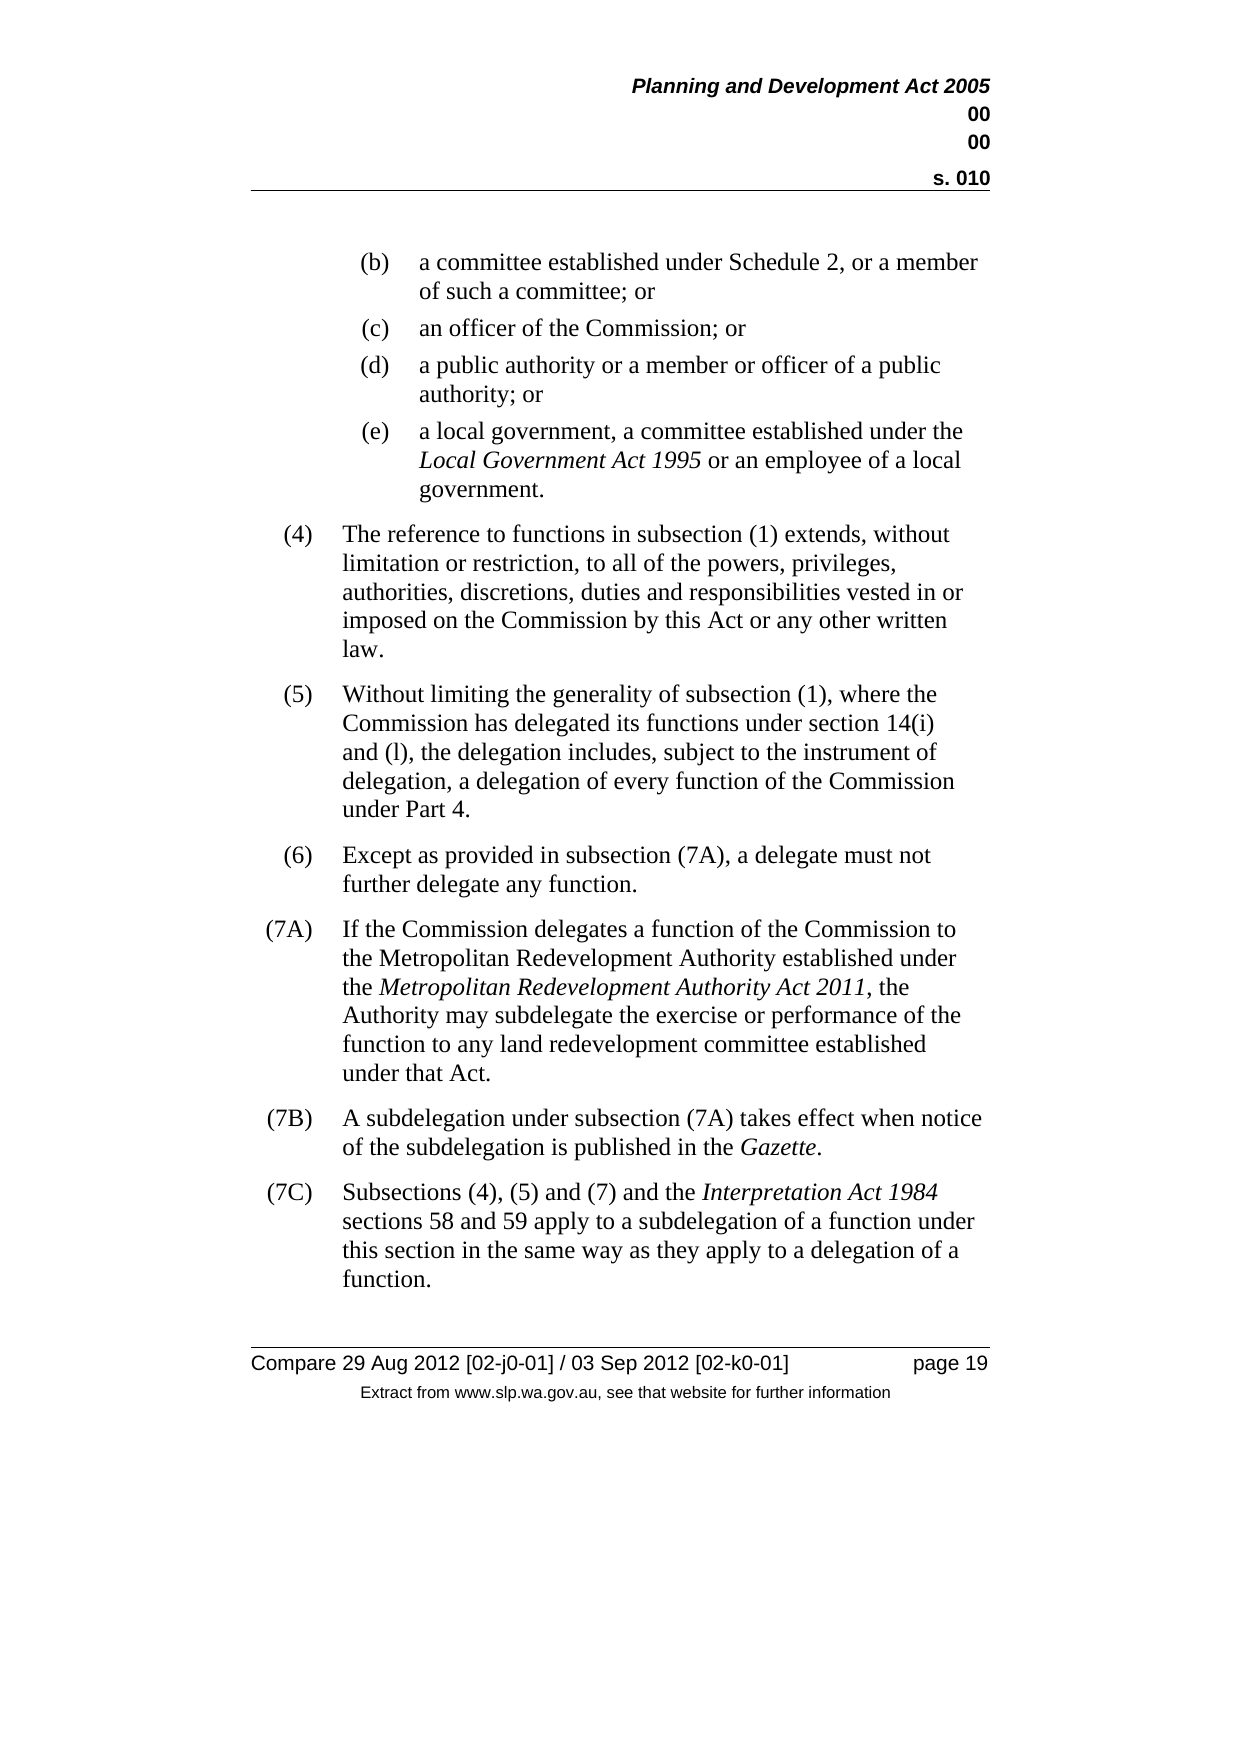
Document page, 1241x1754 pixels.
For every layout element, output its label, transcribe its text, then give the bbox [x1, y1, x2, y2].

text (7B) A subdelegation under subsection (7A) takes effect when notice of the subdelegation is published in the Gazette. [251, 1103, 990, 1161]
text (7C) Subsections (4), (5) and (7) and the Interpretation Act 1984 sections 58 and 59 apply to a subdelegation of a function under this section in the same way as they apply to a delegation of a function. [251, 1177, 990, 1292]
text (e) a local government, a committee established under the Local Government Act 1995 or an employee of a local government. [251, 416, 990, 502]
text (7A) If the Commission delegates a function of the Commission to the Metropolitan Redevelopment Authority established under the Metropolitan Redevelopment Authority Act 2011, the Authority may subdelegate the exercise or performance of the function to any land redevelopment committee established under that Act. [251, 914, 990, 1087]
text (5) Without limiting the generality of subsection (1), where the Commission has delegated its functions under section 14(i) and (l), the delegation includes, subject to the instrument of delegation, a delegation of every function of the Commission under Part 4. [251, 679, 990, 823]
text (6) Except as provided in subsection (7A), a delegate must not further delegate any function. [251, 840, 990, 897]
text (d) a public authority or a member or officer of a public authority; or [251, 350, 990, 408]
text (4) The reference to functions in subsection (1) extends, without limitation or restriction, to all of the powers, privileges, authorities, discretions, duties and responsibilities vested in or imposed on the Commission by this Act or any other written law. [251, 519, 990, 663]
text (b) a committee established under Schedule 2, or a member of such a committee; or [251, 247, 990, 305]
text (c) an officer of the Commission; or [251, 313, 990, 342]
